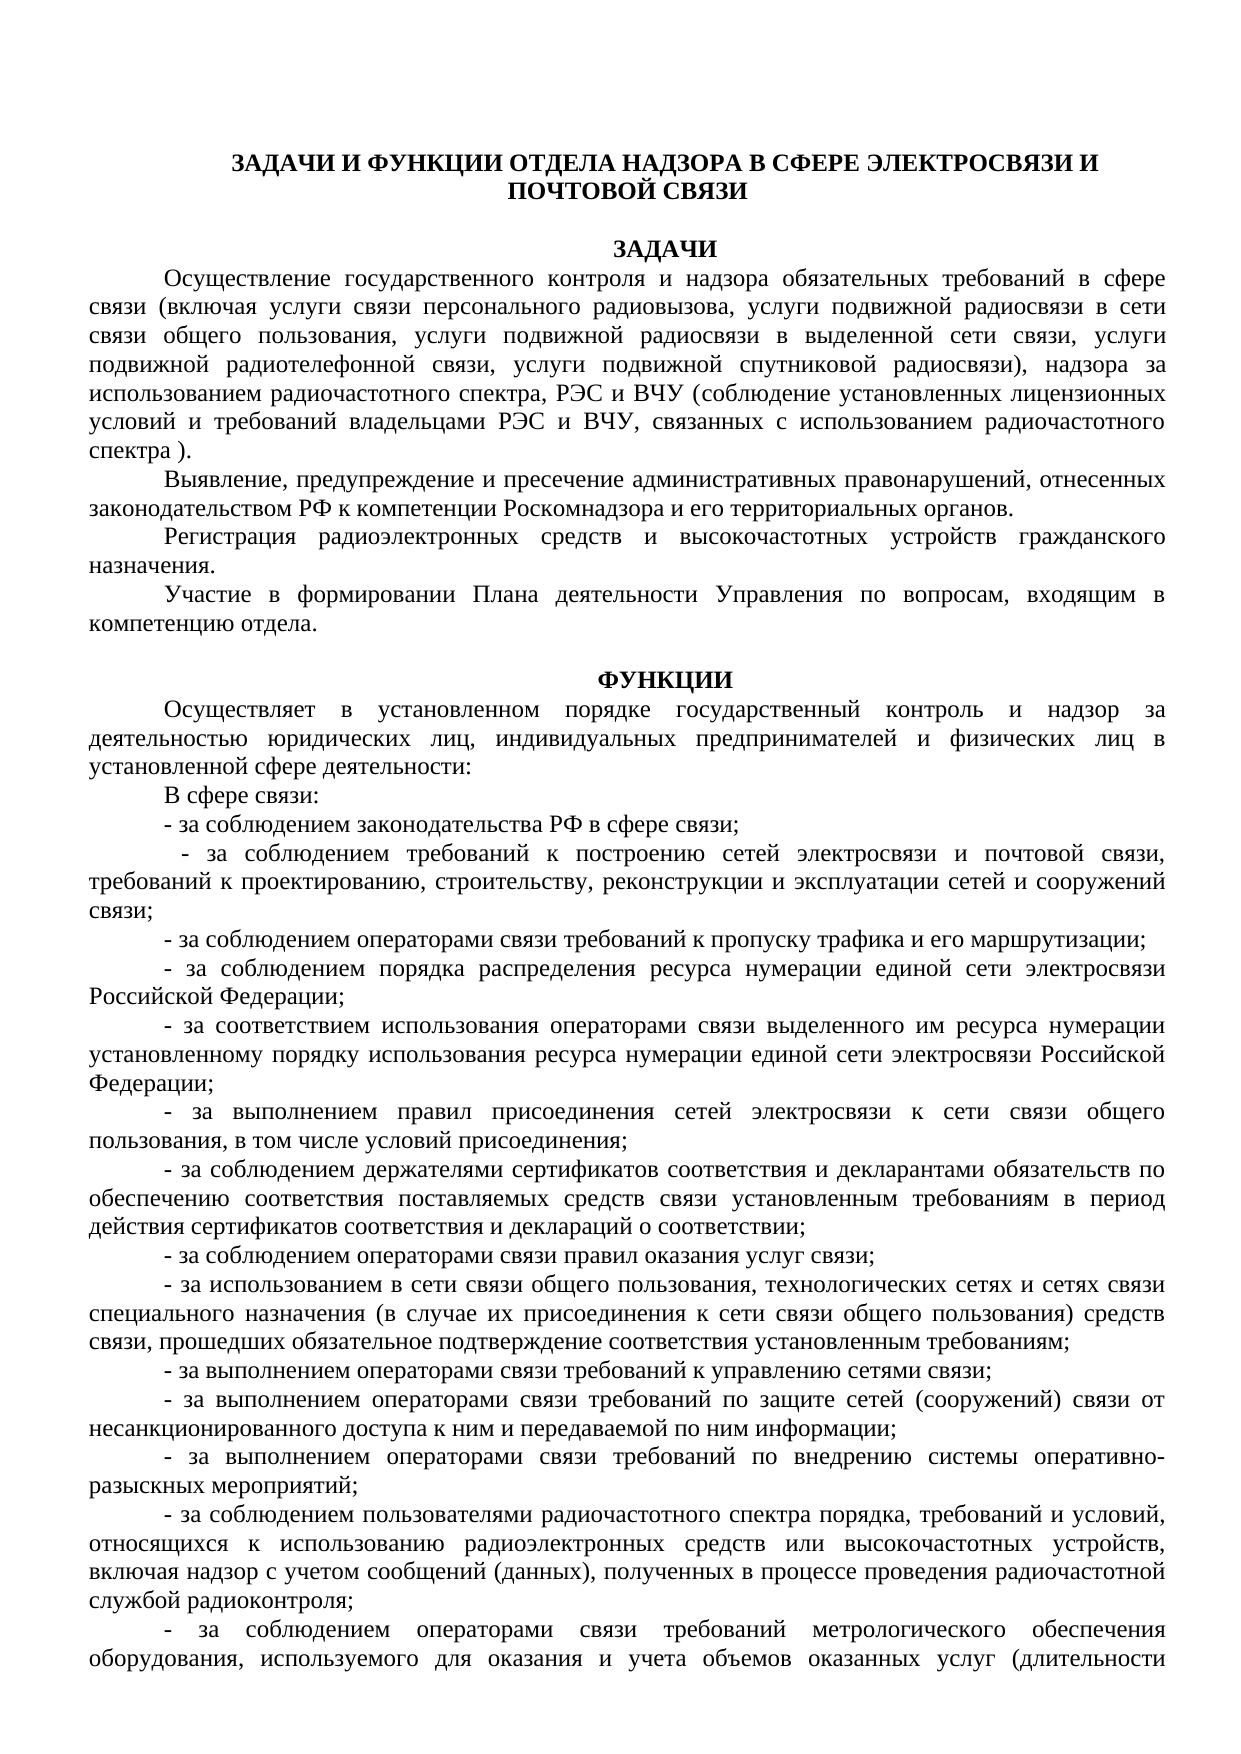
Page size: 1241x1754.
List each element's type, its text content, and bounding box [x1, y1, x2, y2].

text - за соблюдением пользователями радиочастотного спектра порядка, требований и условий, относящихся к использованию радиоэлектронных средств или высокочастотных устройств, включая надзор с учетом сообщений (данных), полученных в процессе проведения радиочастотной службой радиоконтроля; [89, 1499, 1166, 1614]
text В сфере связи: [89, 780, 1166, 809]
text - за соблюдением операторами связи правил оказания услуг связи; [89, 1240, 1166, 1269]
text - за соответствием использования операторами связи выделенного им ресурса нумерации установленному порядку использования ресурса нумерации единой сети электросвязи Российской Федерации; [89, 1010, 1166, 1096]
text ФУНКЦИИ [89, 665, 1166, 694]
text - за соблюдением порядка распределения ресурса нумерации единой сети электросвязи Российской Федерации; [89, 953, 1166, 1010]
text ЗАДАЧИ [89, 234, 1166, 263]
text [89, 1614, 1166, 1671]
text Выявление, предупреждение и пресечение административных правонарушений, отнесенных законодательством РФ к компетенции Роскомнадзора и его территориальных органов. [89, 464, 1166, 521]
text - за соблюдением требований к построению сетей электросвязи и почтовой связи, требований к проектированию, строительству, реконструкции и эксплуатации сетей и сооружений связи; [89, 838, 1166, 924]
text Осуществление государственного контроля и надзора обязательных требований в сфере связи (включая услуги связи персонального радиовызова, услуги подвижной радиосвязи в сети связи общего пользования, услуги подвижной радиосвязи в выделенной сети связи, услуги подвижной радиотелефонной связи, услуги подвижной спутниковой радиосвязи), надзора за использованием радиочастотного спектра, РЭС и ВЧУ (соблюдение установленных лицензионных условий и требований владельцами РЭС и ВЧУ, связанных с использованием радиочастотного спектра ). [89, 263, 1166, 464]
text - за выполнением операторами связи требований по внедрению системы оперативно-разыскных мероприятий; [89, 1441, 1166, 1499]
text - за выполнением операторами связи требований по защите сетей (сооружений) связи от несанкционированного доступа к ним и передаваемой по ним информации; [89, 1384, 1166, 1441]
text - за выполнением правил присоединения сетей электросвязи к сети связи общего пользования, в том числе условий присоединения; [89, 1096, 1166, 1154]
text - за использованием в сети связи общего пользования, технологических сетях и сетях связи специального назначения (в случае их присоединения к сети связи общего пользования) средств связи, прошедших обязательное подтверждение соответствия установленным требованиям; [89, 1269, 1166, 1355]
text ЗАДАЧИ И ФУНКЦИИ ОТДЕЛА НАДЗОРА В СФЕРЕ ЭЛЕКТРОСВЯЗИ И ПОЧТОВОЙ СВЯЗИ [89, 148, 1166, 205]
text Участие в формировании Плана деятельности Управления по вопросам, входящим в компетенцию отдела. [89, 579, 1166, 636]
text - за выполнением операторами связи требований к управлению сетями связи; [89, 1355, 1166, 1384]
text - за соблюдением держателями сертификатов соответствия и декларантами обязательств по обеспечению соответствия поставляемых средств связи установленным требованиям в период действия сертификатов соответствия и деклараций о соответствии; [89, 1154, 1166, 1240]
text Осуществляет в установленном порядке государственный контроль и надзор за деятельностью юридических лиц, индивидуальных предпринимателей и физических лиц в установленной сфере деятельности: [89, 694, 1166, 780]
text - за соблюдением операторами связи требований к пропуску трафика и его маршрутизации; [89, 924, 1166, 953]
text Регистрация радиоэлектронных средств и высокочастотных устройств гражданского назначения. [89, 521, 1166, 579]
text - за соблюдением законодательства РФ в сфере связи; [89, 809, 1166, 838]
